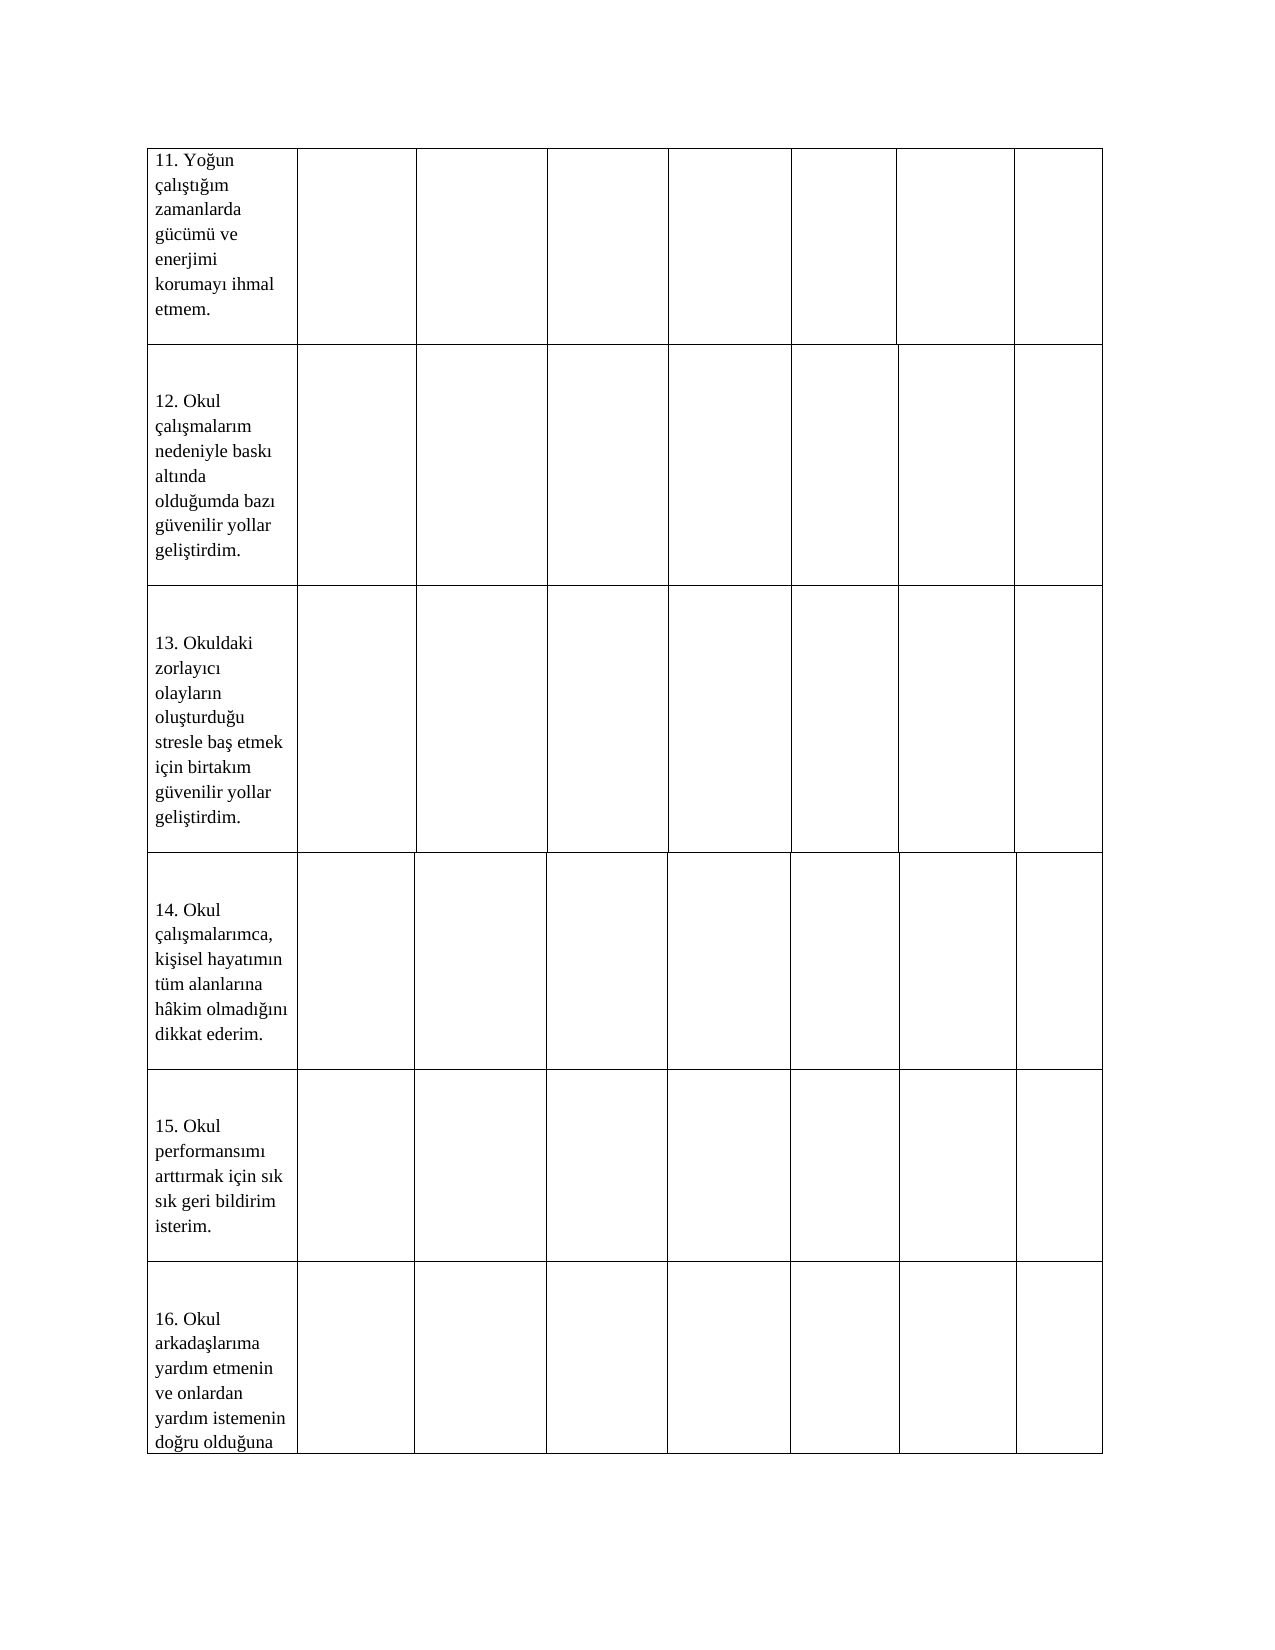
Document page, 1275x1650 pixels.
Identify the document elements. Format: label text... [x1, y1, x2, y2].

table_cell 15. Okul performansımı arttırmak için sık sık geri bildirim isterim. [148, 1070, 297, 1261]
table_cell [792, 345, 840, 585]
table_cell [900, 1070, 1016, 1261]
table_cell [298, 149, 416, 344]
table_cell [669, 345, 791, 585]
table_cell [791, 1262, 840, 1453]
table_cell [148, 149, 297, 344]
table_cell [668, 1262, 790, 1453]
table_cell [148, 1262, 297, 1453]
table_cell [840, 149, 896, 344]
table_cell [1015, 586, 1102, 852]
table_cell [1017, 1070, 1102, 1261]
table_cell [1015, 149, 1102, 344]
table_cell [840, 345, 898, 585]
table_cell [668, 853, 790, 1069]
table_cell [897, 149, 1014, 344]
table_cell [840, 1070, 899, 1261]
table_cell [668, 1070, 790, 1261]
table_cell [791, 1070, 840, 1261]
table_cell [417, 586, 547, 852]
table_cell [791, 853, 840, 1069]
table_cell [415, 1262, 546, 1453]
table_cell [547, 853, 667, 1069]
table_cell [298, 586, 416, 852]
table_cell [900, 853, 1016, 1069]
table_cell 13. Okuldaki zorlayıcı olayların oluşturduğu stresle baş etmek için birtakım güvenilir yollar geliştirdim. [148, 586, 297, 852]
table_cell [840, 853, 899, 1069]
table_cell [298, 1262, 414, 1453]
table_cell [1017, 853, 1102, 1069]
table_cell [840, 586, 898, 852]
table_cell [298, 853, 414, 1069]
table_cell [669, 149, 791, 344]
table_cell [547, 1262, 667, 1453]
table_cell [298, 345, 416, 585]
table_cell [417, 345, 547, 585]
table_cell [547, 1070, 667, 1261]
table_cell [899, 345, 1014, 585]
table_cell [792, 149, 840, 344]
table_cell [415, 853, 546, 1069]
table_cell [298, 1070, 414, 1261]
table_cell [840, 1262, 899, 1453]
table_cell [417, 149, 547, 344]
table_cell [1015, 345, 1102, 585]
table_cell 14. Okul çalışmalarımca, kişisel hayatımın tüm alanlarına hâkim olmadığını dikkat ederim. [148, 853, 297, 1069]
table_cell [792, 586, 840, 852]
table_cell [900, 1262, 1016, 1453]
table_cell [1017, 1262, 1102, 1453]
table_cell [548, 149, 668, 344]
table_cell 12. Okul çalışmalarım nedeniyle baskı altında olduğumda bazı güvenilir yollar geliştirdim. [148, 345, 297, 585]
table_cell [415, 1070, 546, 1261]
table_cell [548, 345, 668, 585]
table_cell [669, 586, 791, 852]
table_cell [548, 586, 668, 852]
table_cell [899, 586, 1014, 852]
